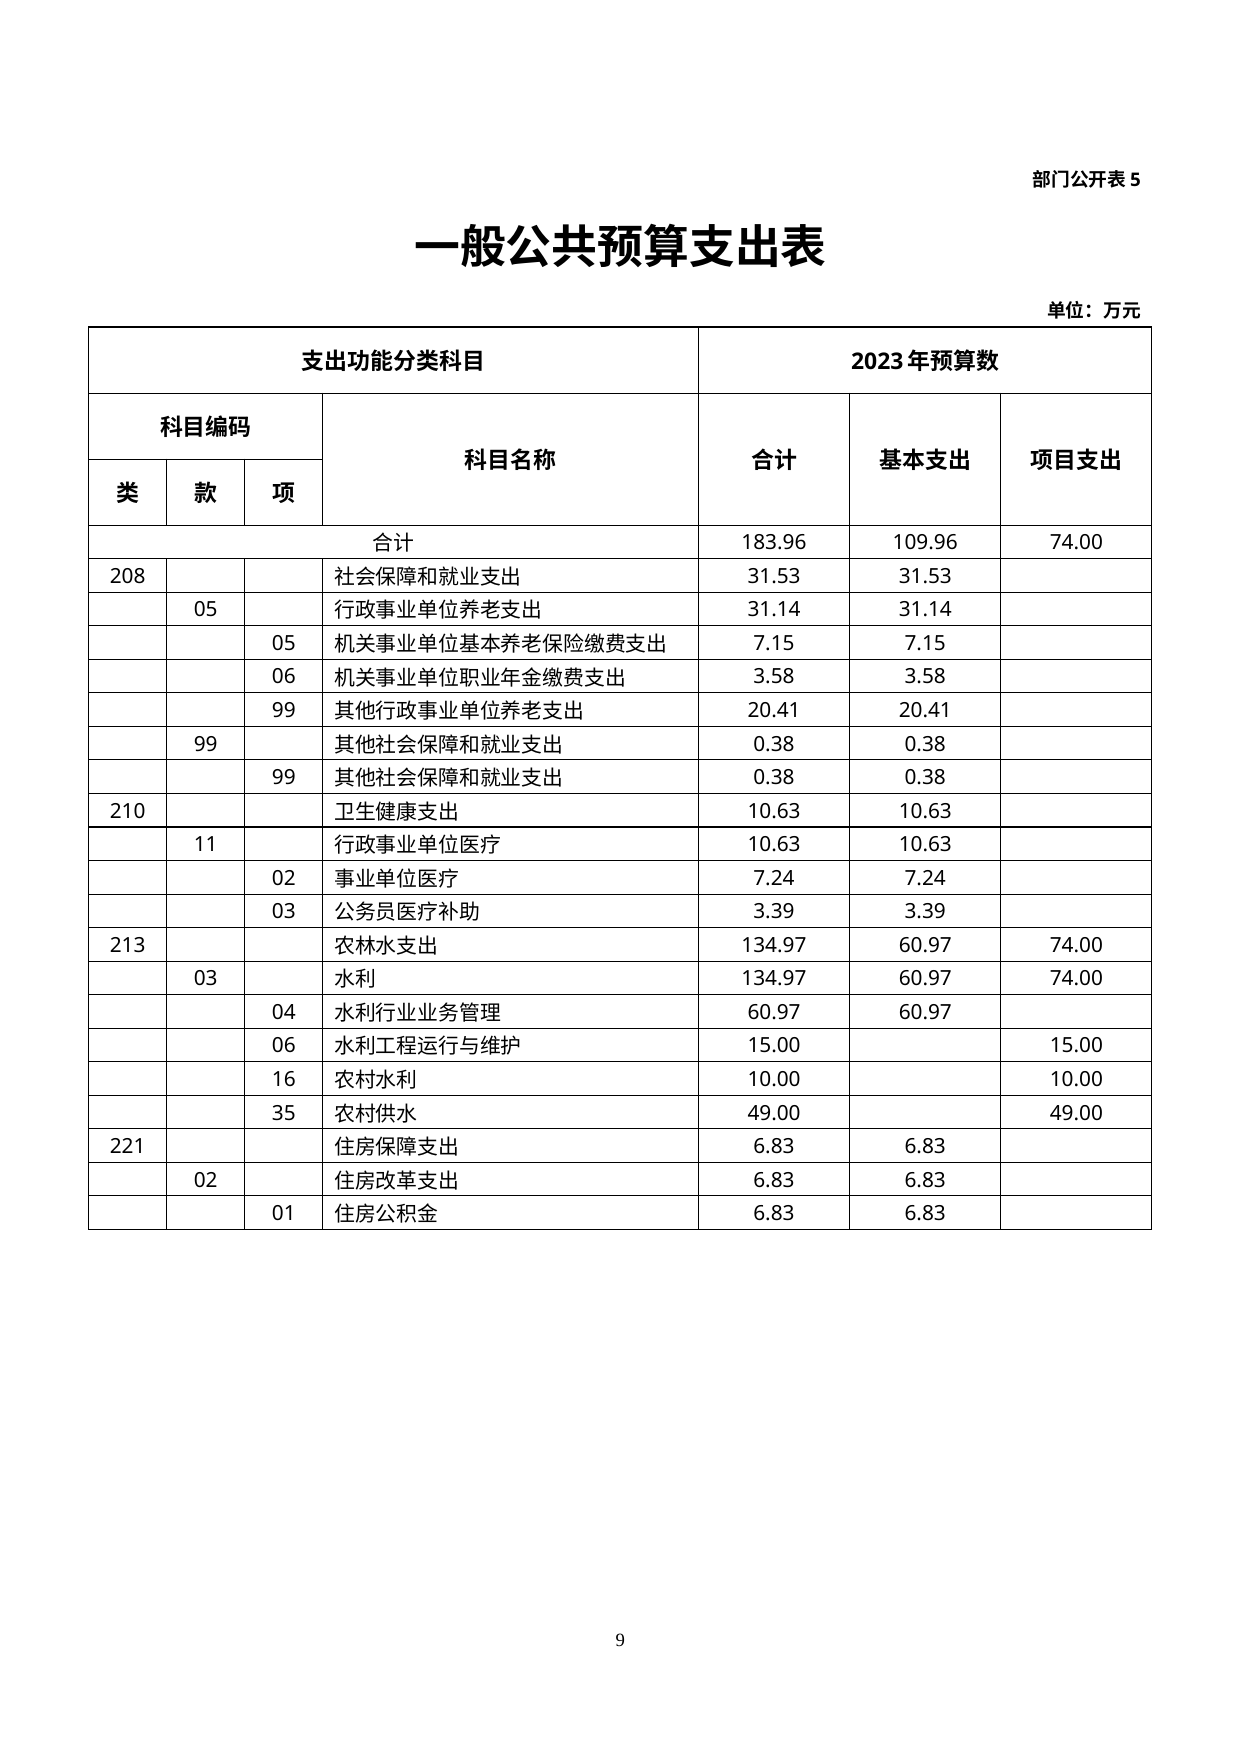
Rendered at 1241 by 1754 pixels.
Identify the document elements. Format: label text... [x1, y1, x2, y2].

table_cell [1001, 626, 1151, 659]
table_cell [167, 794, 244, 826]
table_cell 06 [245, 1029, 322, 1061]
table_cell [89, 660, 166, 692]
table_cell 20.41 [699, 693, 849, 726]
table_cell 99 [245, 693, 322, 726]
table_cell [167, 760, 244, 793]
table_cell [245, 962, 322, 994]
table_cell [89, 626, 166, 659]
table_cell 0.38 [699, 727, 849, 759]
table_cell 7.15 [699, 626, 849, 659]
table_cell 类 [89, 460, 166, 524]
table_cell [245, 1163, 322, 1195]
table_cell [89, 861, 166, 893]
table_cell [167, 1096, 244, 1128]
table_cell 机关事业单位基本养老保险缴费支出 [323, 626, 698, 659]
table_cell 农村供水 [323, 1096, 698, 1128]
table_cell 05 [245, 626, 322, 659]
table_cell 农村水利 [323, 1062, 698, 1095]
table_cell [89, 693, 166, 726]
table_cell 10.00 [699, 1062, 849, 1095]
table_cell [89, 1196, 166, 1229]
table_cell 60.97 [850, 962, 1000, 994]
table_cell 单位：万元 [89, 292, 1152, 326]
table_cell 水利行业业务管理 [323, 995, 698, 1028]
table_cell 60.97 [699, 995, 849, 1028]
table_cell 6.83 [850, 1163, 1000, 1195]
table_cell 合计 [699, 394, 849, 524]
table_cell 6.83 [699, 1196, 849, 1229]
table_cell [245, 928, 322, 961]
table_cell [89, 995, 166, 1028]
table_cell [89, 1062, 166, 1095]
table_cell [1001, 1129, 1151, 1162]
table_cell [1001, 1196, 1151, 1229]
table_cell 其他社会保障和就业支出 [323, 760, 698, 793]
table_cell 6.83 [699, 1129, 849, 1162]
table_cell 3.58 [850, 660, 1000, 692]
table_cell 10.63 [699, 828, 849, 860]
table_cell 行政事业单位养老支出 [323, 593, 698, 625]
table_cell 05 [167, 593, 244, 625]
table_cell [167, 995, 244, 1028]
table_cell 35 [245, 1096, 322, 1128]
table_cell 6.83 [850, 1196, 1000, 1229]
table_cell 31.53 [699, 559, 849, 592]
table_cell [1001, 895, 1151, 927]
table_cell 49.00 [1001, 1096, 1151, 1128]
table_cell 项 [245, 460, 322, 524]
table_cell 6.83 [850, 1129, 1000, 1162]
table_cell 住房保障支出 [323, 1129, 698, 1162]
table_cell 公务员医疗补助 [323, 895, 698, 927]
table_cell 183.96 [699, 526, 849, 558]
table_cell 03 [245, 895, 322, 927]
table_cell [245, 794, 322, 826]
table_cell 10.00 [1001, 1062, 1151, 1095]
table_cell [167, 559, 244, 592]
table_cell 0.38 [850, 727, 1000, 759]
table_cell 2023年预算数 [699, 328, 1151, 392]
table_cell [1001, 593, 1151, 625]
table_cell [245, 828, 322, 860]
table_cell 99 [245, 760, 322, 793]
table_cell [167, 861, 244, 893]
table_cell 02 [167, 1163, 244, 1195]
table_header 部门公开表5 [89, 162, 1152, 194]
table_cell 74.00 [1001, 526, 1151, 558]
table_cell 合计 [89, 526, 698, 558]
table_cell [1001, 861, 1151, 893]
table_cell 水利 [323, 962, 698, 994]
table_cell 支出功能分类科目 [89, 328, 698, 392]
table_cell 221 [89, 1129, 166, 1162]
table_cell [167, 1062, 244, 1095]
table_cell 3.39 [699, 895, 849, 927]
table_cell [1001, 727, 1151, 759]
table_cell [89, 962, 166, 994]
table_cell 10.63 [850, 828, 1000, 860]
table_cell 109.96 [850, 526, 1000, 558]
table_cell 60.97 [850, 928, 1000, 961]
table_cell 基本支出 [850, 394, 1000, 524]
table_cell 住房公积金 [323, 1196, 698, 1229]
table_cell [89, 1096, 166, 1128]
table_cell 15.00 [1001, 1029, 1151, 1061]
table_cell 74.00 [1001, 928, 1151, 961]
table_cell [167, 1129, 244, 1162]
table_cell [167, 1029, 244, 1061]
table_cell 6.83 [699, 1163, 849, 1195]
table_cell 10.63 [850, 794, 1000, 826]
table_cell 7.24 [850, 861, 1000, 893]
table_cell 31.53 [850, 559, 1000, 592]
table_cell 210 [89, 794, 166, 826]
table_cell 134.97 [699, 928, 849, 961]
table_cell [850, 1029, 1000, 1061]
table_cell [89, 593, 166, 625]
table_cell 213 [89, 928, 166, 961]
table_cell [89, 727, 166, 759]
table_cell 3.58 [699, 660, 849, 692]
table_cell [245, 559, 322, 592]
table_cell 项目支出 [1001, 394, 1151, 524]
table_cell 03 [167, 962, 244, 994]
table_cell [167, 895, 244, 927]
table_cell [245, 593, 322, 625]
table_cell 74.00 [1001, 962, 1151, 994]
table_cell 社会保障和就业支出 [323, 559, 698, 592]
table_cell [89, 760, 166, 793]
table_cell 其他行政事业单位养老支出 [323, 693, 698, 726]
table_cell 11 [167, 828, 244, 860]
table_cell [1001, 559, 1151, 592]
table_cell 15.00 [699, 1029, 849, 1061]
table_cell 其他社会保障和就业支出 [323, 727, 698, 759]
table_cell [245, 1129, 322, 1162]
table_cell [89, 895, 166, 927]
table_cell 31.14 [699, 593, 849, 625]
table_cell 卫生健康支出 [323, 794, 698, 826]
table_cell 06 [245, 660, 322, 692]
table_cell [167, 660, 244, 692]
table_cell 49.00 [699, 1096, 849, 1128]
table_cell [850, 1062, 1000, 1095]
table_cell [89, 1029, 166, 1061]
table_cell [89, 828, 166, 860]
table_cell 99 [167, 727, 244, 759]
table_cell [167, 1196, 244, 1229]
table_cell 31.14 [850, 593, 1000, 625]
table_cell [1001, 794, 1151, 826]
table_cell 机关事业单位职业年金缴费支出 [323, 660, 698, 692]
table_cell [167, 928, 244, 961]
table_cell [245, 727, 322, 759]
table_cell [1001, 1163, 1151, 1195]
table_cell 01 [245, 1196, 322, 1229]
table_cell 农林水支出 [323, 928, 698, 961]
table_cell 7.15 [850, 626, 1000, 659]
table_cell 事业单位医疗 [323, 861, 698, 893]
table_cell [1001, 693, 1151, 726]
table_cell [1001, 995, 1151, 1028]
table_cell 科目编码 [89, 394, 322, 458]
table_cell 02 [245, 861, 322, 893]
table_cell 7.24 [699, 861, 849, 893]
table_cell [850, 1096, 1000, 1128]
table_cell 行政事业单位医疗 [323, 828, 698, 860]
table_cell 0.38 [850, 760, 1000, 793]
table_cell [1001, 660, 1151, 692]
table_cell [89, 1163, 166, 1195]
table_cell 208 [89, 559, 166, 592]
table_cell 款 [167, 460, 244, 524]
table_cell 水利工程运行与维护 [323, 1029, 698, 1061]
table_cell 16 [245, 1062, 322, 1095]
table_cell 科目名称 [323, 394, 698, 524]
table_cell [167, 693, 244, 726]
table_cell 3.39 [850, 895, 1000, 927]
table_cell [1001, 760, 1151, 793]
table_cell [167, 626, 244, 659]
table_cell 10.63 [699, 794, 849, 826]
table_cell [1001, 828, 1151, 860]
table_cell 20.41 [850, 693, 1000, 726]
table_cell 60.97 [850, 995, 1000, 1028]
table_cell 04 [245, 995, 322, 1028]
table_cell 一般公共预算支出表 [89, 195, 1152, 292]
table_cell 134.97 [699, 962, 849, 994]
table_cell 0.38 [699, 760, 849, 793]
table_cell 住房改革支出 [323, 1163, 698, 1195]
